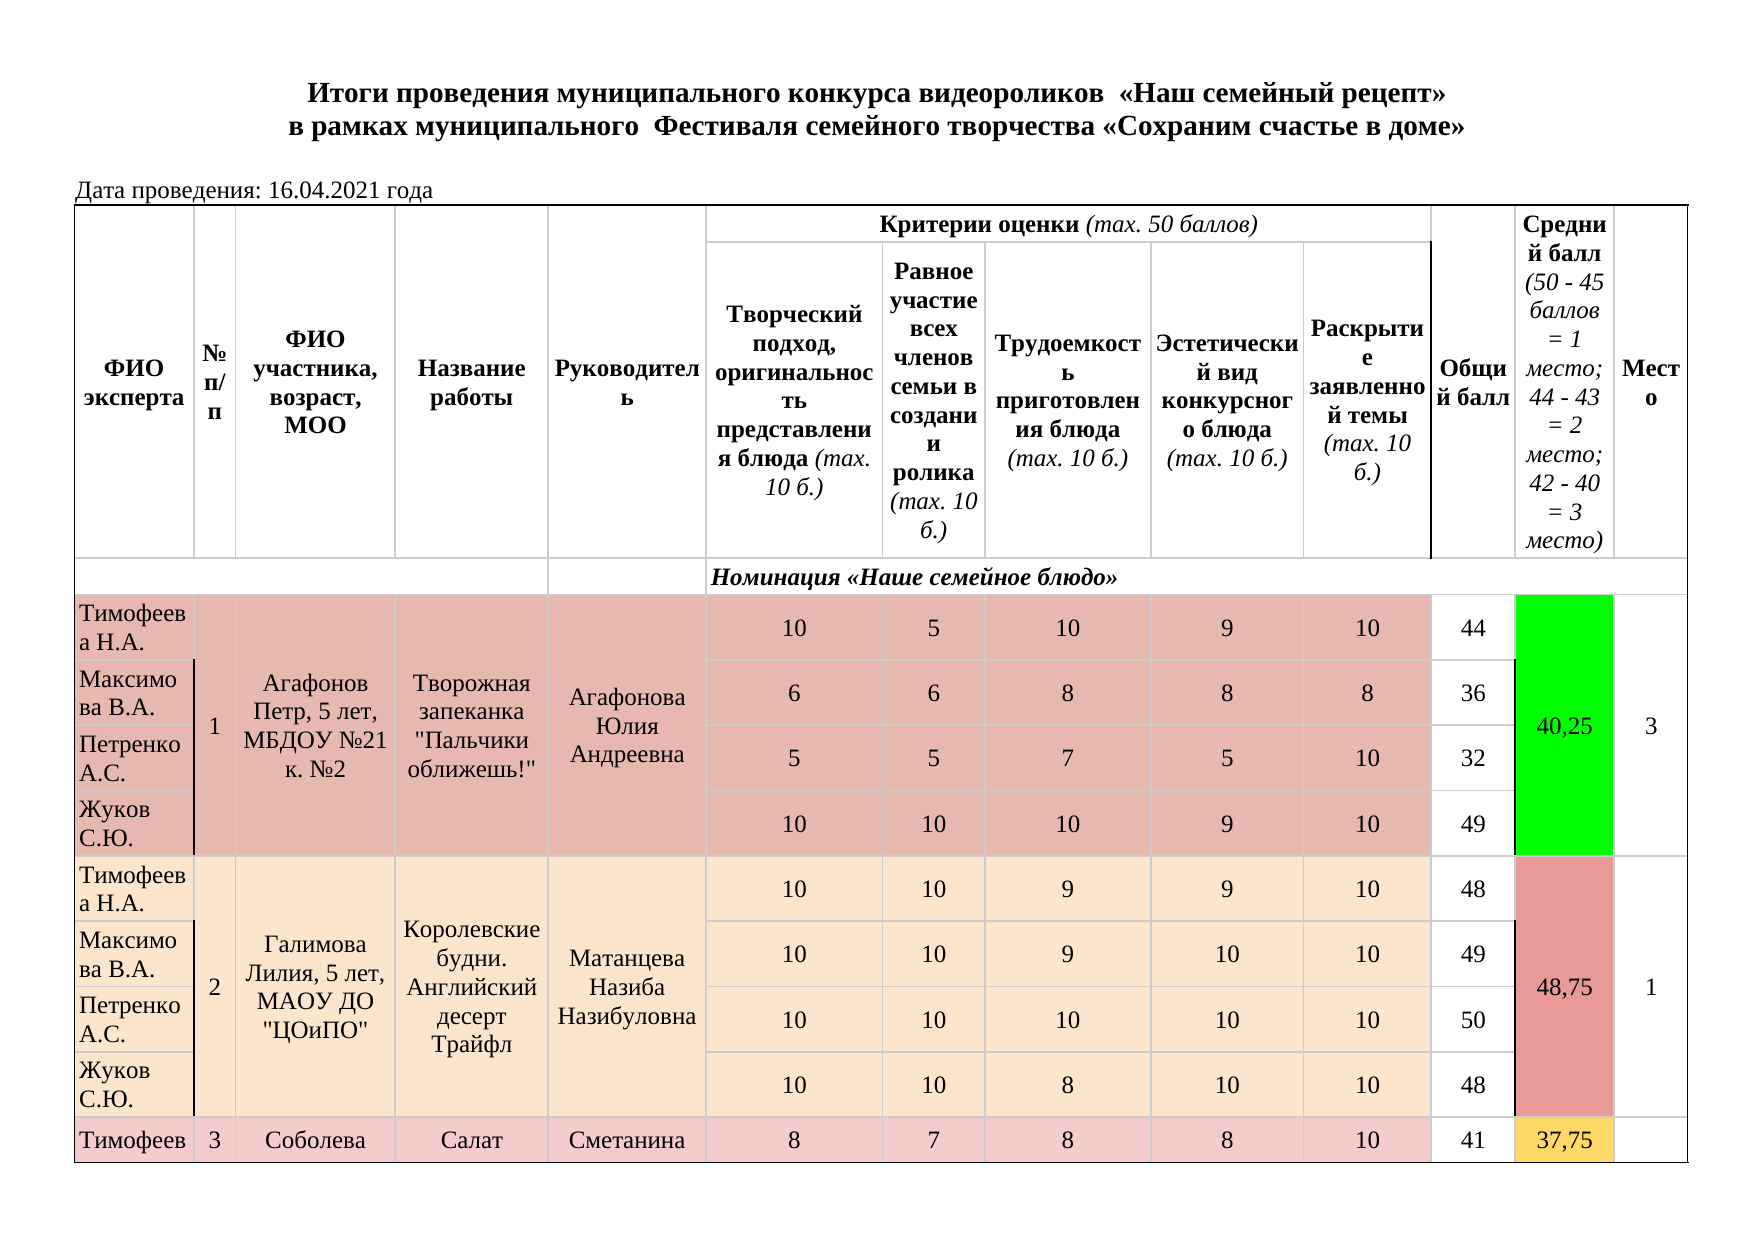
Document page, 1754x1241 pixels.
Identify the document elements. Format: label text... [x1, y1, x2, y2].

table_cell 10 [883, 922, 984, 986]
table_cell 8 [986, 1118, 1150, 1162]
table_cell 48 [1432, 1053, 1514, 1116]
table_cell 10 [1152, 987, 1303, 1051]
text в рамках муниципального Фестиваля семейного творчества «Сохраним счастье в доме» [75, 108, 1679, 142]
table_cell 10 [1304, 791, 1430, 855]
table_cell Максимова В.А. [75, 661, 193, 724]
table_cell Творожная запеканка "Пальчики оближешь!" [396, 595, 547, 855]
table_cell 1 [195, 595, 235, 855]
table_cell 6 [707, 661, 882, 724]
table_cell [236, 1118, 394, 1162]
text Дата проведения: 16.04.2021 года [75, 176, 1679, 204]
table_header ФИО участника, возраст, МОО [236, 206, 394, 557]
table_cell 10 [1304, 922, 1430, 986]
table_cell 8 [986, 1053, 1150, 1116]
table_cell 10 [707, 857, 882, 920]
table_cell 10 [1304, 726, 1430, 790]
table_cell Номинация «Наше семейное блюдо» [707, 559, 1687, 594]
table_cell 9 [986, 857, 1150, 920]
table_cell 41 [1432, 1118, 1514, 1162]
table_cell 10 [707, 595, 882, 659]
table_cell 10 [1304, 857, 1430, 920]
table_cell 10 [986, 791, 1150, 855]
table_cell Петренко А.С. [75, 987, 193, 1051]
table_header Общий балл [1432, 206, 1514, 557]
table_cell 5 [707, 726, 882, 790]
table_cell Тимофеева Н.А. [75, 857, 193, 920]
table_cell Агафонов Петр, 5 лет, МБДОУ №21 к. №2 [236, 595, 394, 855]
table_cell 10 [986, 987, 1150, 1051]
table_cell Королевские будни. Английский десерт Трайфл [396, 857, 547, 1116]
table_cell Агафонова Юлия Андреевна [549, 595, 705, 855]
table_cell 3 [1615, 595, 1687, 855]
table_cell 48,75 [1516, 857, 1613, 1116]
table_cell [1615, 1118, 1687, 1162]
table_cell 6 [883, 661, 984, 724]
table_cell Тимофеева Н.А. [75, 1118, 193, 1162]
table_cell 7 [883, 1118, 984, 1162]
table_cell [549, 1118, 705, 1162]
table_cell Салат "Мимоза" [396, 1118, 547, 1162]
table_cell 10 [883, 987, 984, 1051]
table_cell [75, 559, 547, 594]
table_cell 8 [986, 661, 1150, 724]
table_cell 3 [195, 1118, 235, 1162]
table_cell 5 [1152, 726, 1303, 790]
table_cell 49 [1432, 791, 1514, 855]
table_cell 10 [707, 1053, 882, 1116]
table_cell 50 [1432, 987, 1514, 1051]
table_cell Раскрытие заявленной темы (max. 10 б.) [1304, 243, 1430, 557]
table_cell 40,25 [1516, 595, 1613, 855]
table_cell 5 [883, 595, 984, 659]
table_cell 10 [1152, 1053, 1303, 1116]
table_cell 10 [1304, 1118, 1430, 1162]
table_header Средний балл (50 - 45 баллов = 1 место; 44 - 43 = 2 место; 42 - 40 = 3 место) [1516, 206, 1613, 557]
table_cell Галимова Лилия, 5 лет, МАОУ ДО "ЦОиПО" [236, 857, 394, 1116]
table_cell 10 [1304, 1053, 1430, 1116]
table_cell 10 [707, 922, 882, 986]
table_cell 7 [986, 726, 1150, 790]
table_cell 10 [883, 857, 984, 920]
table_cell 10 [1304, 987, 1430, 1051]
table_cell 5 [883, 726, 984, 790]
table_cell 48 [1432, 857, 1514, 920]
table_cell 9 [986, 922, 1150, 986]
table_cell 10 [1152, 922, 1303, 986]
table_cell 8 [707, 1118, 882, 1162]
table_cell 10 [986, 595, 1150, 659]
table_cell 36 [1432, 661, 1514, 724]
table_header Место [1615, 206, 1687, 557]
table_cell Матанцева Назиба Назибуловна [549, 857, 705, 1116]
table_cell 10 [1304, 595, 1430, 659]
table_header Критерии оценки (max. 50 баллов) [707, 206, 1430, 241]
table_cell 8 [1152, 1118, 1303, 1162]
table_cell [549, 559, 705, 594]
table_cell 2 [195, 857, 235, 1116]
table_cell Эстетический вид конкурсного блюда (max. 10 б.) [1152, 243, 1303, 557]
table_cell 10 [707, 987, 882, 1051]
table_cell 9 [1152, 595, 1303, 659]
table_cell 10 [883, 791, 984, 855]
table_cell 32 [1432, 726, 1514, 790]
table_cell Творческий подход, оригинальность представления блюда (max. 10 б.) [707, 243, 882, 557]
table_cell Равное участие всех членов семьи в создании ролика (max. 10 б.) [883, 243, 984, 557]
table_cell Тимофеева Н.А. [75, 595, 193, 659]
table_cell 37,75 [1516, 1118, 1613, 1162]
table_cell 8 [1152, 661, 1303, 724]
table_cell Максимова В.А. [75, 922, 193, 986]
table_header № п/п [195, 206, 235, 557]
table_cell 49 [1432, 922, 1514, 986]
table_cell 44 [1432, 595, 1514, 659]
table_cell Трудоемкость приготовления блюда (max. 10 б.) [986, 243, 1150, 557]
text Итоги проведения муниципального конкурса видеороликов «Наш семейный рецепт» [75, 75, 1679, 108]
table_header Руководитель [549, 206, 705, 557]
table_cell 8 [1304, 661, 1430, 724]
table_cell 1 [1615, 857, 1687, 1116]
table_cell 9 [1152, 791, 1303, 855]
table_cell 10 [707, 791, 882, 855]
table_cell Петренко А.С. [75, 726, 193, 790]
table_cell Жуков С.Ю. [75, 791, 193, 855]
table_cell 10 [883, 1053, 984, 1116]
table_cell 9 [1152, 857, 1303, 920]
table_header Название работы [396, 206, 547, 557]
table_cell Жуков С.Ю. [75, 1053, 193, 1116]
table_header ФИО эксперта [75, 206, 193, 557]
